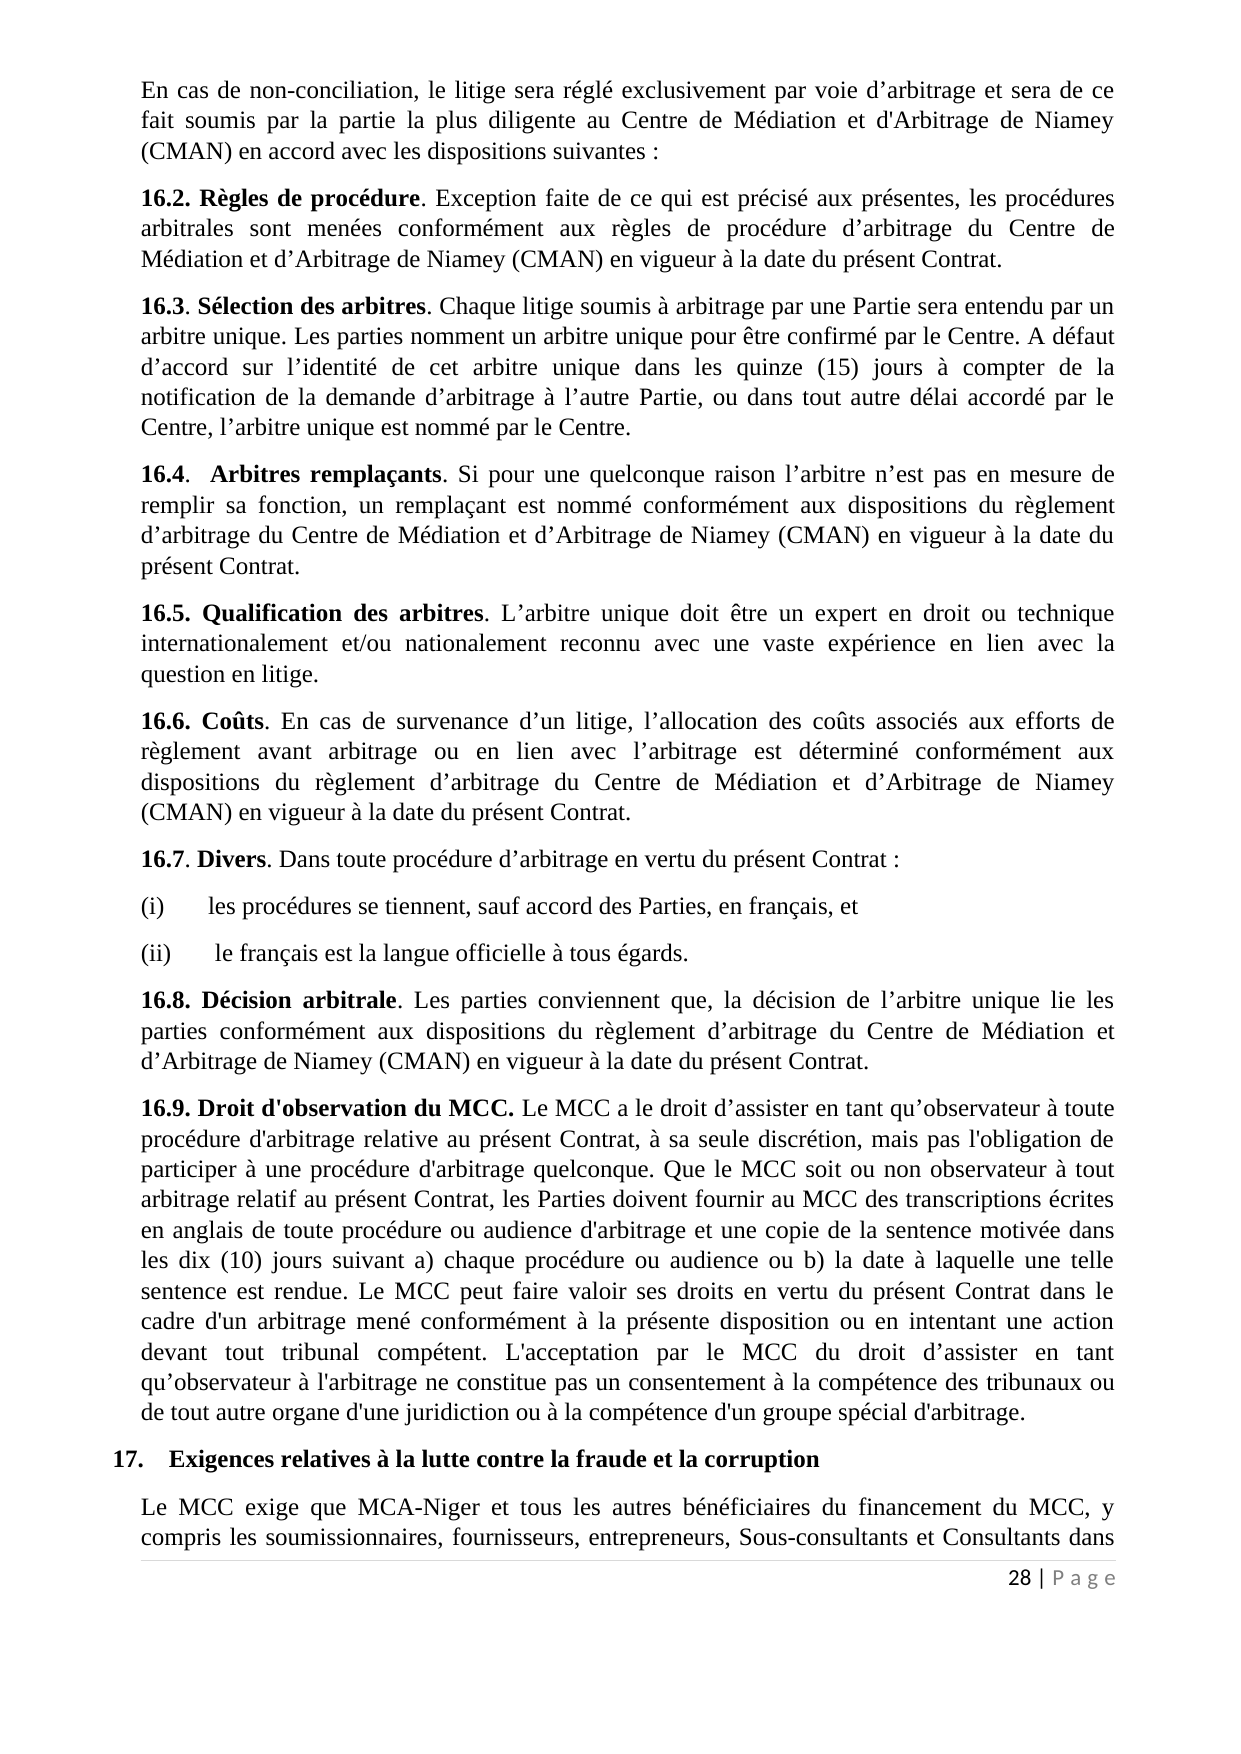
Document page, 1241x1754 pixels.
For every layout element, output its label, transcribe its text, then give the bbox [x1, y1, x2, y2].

text 16.6. Coûts. En cas de survenance d’un litige, l’allocation des coûts associés aux efforts de règlement avant arbitrage ou en lien avec l’arbitrage est déterminé conformément aux dispositions du règlement d’arbitrage du Centre de Médiation et d’Arbitrage de Niamey (CMAN) en vigueur à la date du présent Contrat. [141, 706, 1116, 826]
text En cas de non-conciliation, le litige sera réglé exclusivement par voie d’arbitrage et sera de ce fait soumis par la partie la plus diligente au Centre de Médiation et d'Arbitrage de Niamey (CMAN) en accord avec les dispositions suivantes : [141, 75, 1116, 164]
text 16.9. Droit d'observation du MCC. Le MCC a le droit d’assister en tant qu’observateur à toute procédure d'arbitrage relative au présent Contrat, à sa seule discrétion, mais pas l'obligation de participer à une procédure d'arbitrage quelconque. Que le MCC soit ou non observateur à tout arbitrage relatif au présent Contrat, les Parties doivent fournir au MCC des transcriptions écrites en anglais de toute procédure ou audience d'arbitrage et une copie de la sentence motivée dans les dix (10) jours suivant a) chaque procédure ou audience ou b) la date à laquelle une telle sentence est rendue. Le MCC peut faire valoir ses droits en vertu du présent Contrat dans le cadre d'un arbitrage mené conformément à la présente disposition ou en intentant une action devant tout tribunal compétent. L'acceptation par le MCC du droit d’assister en tant qu’observateur à l'arbitrage ne constitue pas un consentement à la compétence des tribunaux ou de tout autre organe d'une juridiction ou à la compétence d'un groupe spécial d'arbitrage. [141, 1093, 1116, 1426]
text 16.4. Arbitres remplaçants. Si pour une quelconque raison l’arbitre n’est pas en mesure de remplir sa fonction, un remplaçant est nommé conformément aux dispositions du règlement d’arbitrage du Centre de Médiation et d’Arbitrage de Niamey (CMAN) en vigueur à la date du présent Contrat. [141, 459, 1116, 579]
text 16.7. Divers. Dans toute procédure d’arbitrage en vertu du présent Contrat : [141, 844, 1116, 873]
text (ii) le français est la langue officielle à tous égards. [141, 938, 1116, 967]
text 16.8. Décision arbitrale. Les parties conviennent que, la décision de l’arbitre unique lie les parties conformément aux dispositions du règlement d’arbitrage du Centre de Médiation et d’Arbitrage de Niamey (CMAN) en vigueur à la date du présent Contrat. [141, 985, 1116, 1075]
text 17. Exigences relatives à la lutte contre la fraude et la corruption [112, 1444, 1116, 1473]
text (i) les procédures se tiennent, sauf accord des Parties, en français, et [141, 891, 1116, 920]
text 16.3. Sélection des arbitres. Chaque litige soumis à arbitrage par une Partie sera entendu par un arbitre unique. Les parties nomment un arbitre unique pour être confirmé par le Centre. A défaut d’accord sur l’identité de cet arbitre unique dans les quinze (15) jours à compter de la notification de la demande d’arbitrage à l’autre Partie, ou dans tout autre délai accordé par le Centre, l’arbitre unique est nommé par le Centre. [141, 291, 1116, 441]
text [141, 1492, 1116, 1551]
text 16.5. Qualification des arbitres. L’arbitre unique doit être un expert en droit ou technique internationalement et/ou nationalement reconnu avec une vaste expérience en lien avec la question en litige. [141, 598, 1116, 687]
text 16.2. Règles de procédure. Exception faite de ce qui est précisé aux présentes, les procédures arbitrales sont menées conformément aux règles de procédure d’arbitrage du Centre de Médiation et d’Arbitrage de Niamey (CMAN) en vigueur à la date du présent Contrat. [141, 183, 1116, 272]
